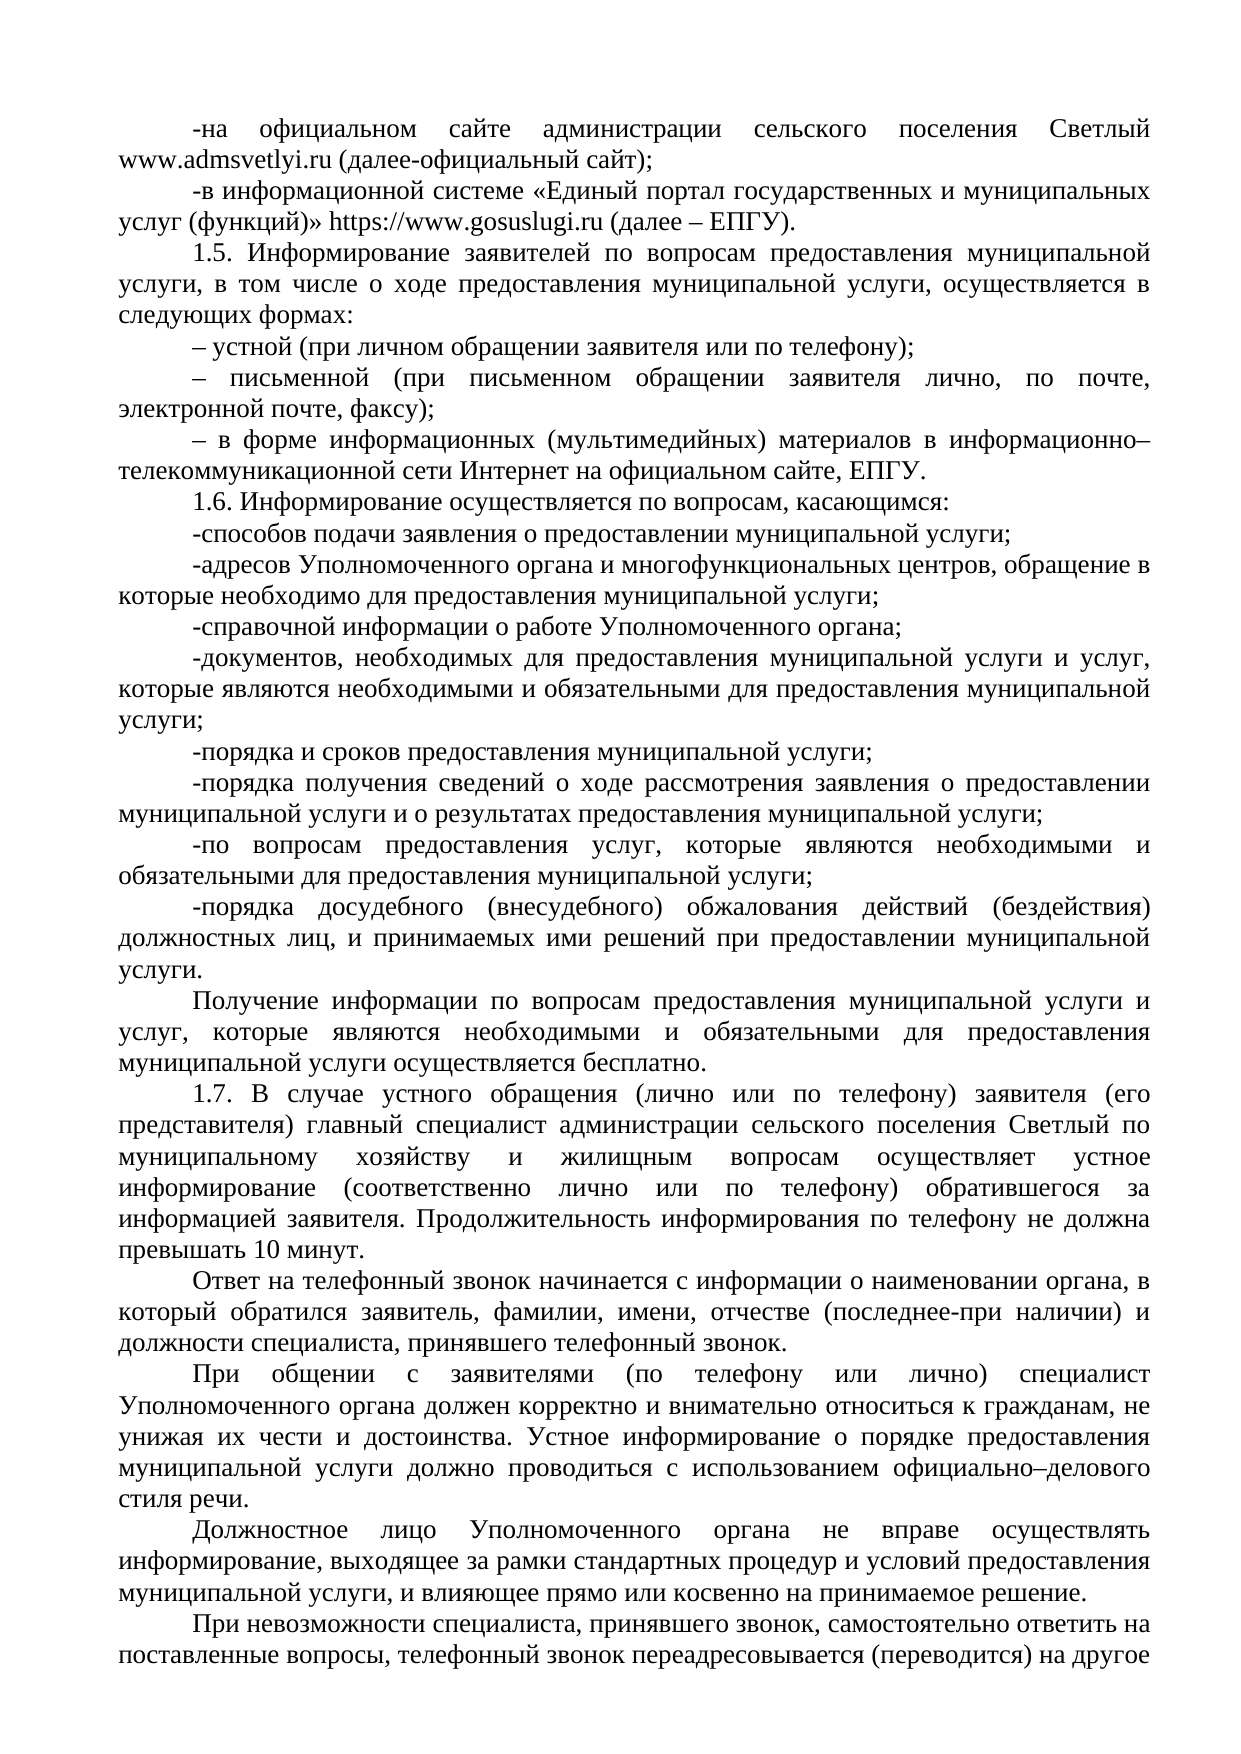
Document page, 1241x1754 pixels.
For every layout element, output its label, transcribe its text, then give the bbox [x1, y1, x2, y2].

text Должностное лицо Уполномоченного органа не вправе осуществлять информирование, выходящее за рамки стандартных процедур и условий предоставления муниципальной услуги, и влияющее прямо или косвенно на принимаемое решение. [118, 1513, 1152, 1607]
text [118, 1607, 1152, 1669]
text – письменной (при письменном обращении заявителя лично, по почте, электронной почте, факсу); [118, 361, 1152, 423]
text -порядка досудебного (внесудебного) обжалования действий (бездействия) должностных лиц, и принимаемых ими решений при предоставлении муниципальной услуги. [118, 890, 1152, 984]
text -по вопросам предоставления услуг, которые являются необходимыми и обязательными для предоставления муниципальной услуги; [118, 828, 1152, 890]
text – устной (при личном обращении заявителя или по телефону); [118, 330, 1152, 361]
text Получение информации по вопросам предоставления муниципальной услуги и услуг, которые являются необходимыми и обязательными для предоставления муниципальной услуги осуществляется бесплатно. [118, 984, 1152, 1077]
text -в информационной системе «Единый портал государственных и муниципальных услуг (функций)» https://www.gosuslugi.ru (далее – ЕПГУ). [118, 174, 1152, 236]
text Ответ на телефонный звонок начинается с информации о наименовании органа, в который обратился заявитель, фамилии, имени, отчестве (последнее-при наличии) и должности специалиста, принявшего телефонный звонок. [118, 1264, 1152, 1358]
text -на официальном сайте администрации сельского поселения Светлый www.admsvetlyi.ru (далее-официальный сайт); [118, 112, 1152, 174]
text -справочной информации о работе Уполномоченного органа; [118, 610, 1152, 641]
text -порядка получения сведений о ходе рассмотрения заявления о предоставлении муниципальной услуги и о результатах предоставления муниципальной услуги; [118, 766, 1152, 828]
text 1.6. Информирование осуществляется по вопросам, касающимся: [118, 486, 1152, 517]
text -способов подачи заявления о предоставлении муниципальной услуги; [118, 517, 1152, 548]
text – в форме информационных (мультимедийных) материалов в информационно–телекоммуникационной сети Интернет на официальном сайте, ЕПГУ. [118, 423, 1152, 486]
text -адресов Уполномоченного органа и многофункциональных центров, обращение в которые необходимо для предоставления муниципальной услуги; [118, 548, 1152, 610]
text 1.7. В случае устного обращения (лично или по телефону) заявителя (его представителя) главный специалист администрации сельского поселения Светлый по муниципальному хозяйству и жилищным вопросам осуществляет устное информирование (соответственно лично или по телефону) обратившегося за информацией заявителя. Продолжительность информирования по телефону не должна превышать 10 минут. [118, 1077, 1152, 1264]
text -порядка и сроков предоставления муниципальной услуги; [118, 735, 1152, 766]
text -документов, необходимых для предоставления муниципальной услуги и услуг, которые являются необходимыми и обязательными для предоставления муниципальной услуги; [118, 641, 1152, 735]
text При общении с заявителями (по телефону или лично) специалист Уполномоченного органа должен корректно и внимательно относиться к гражданам, не унижая их чести и достоинства. Устное информирование о порядке предоставления муниципальной услуги должно проводиться с использованием официально–делового стиля речи. [118, 1358, 1152, 1513]
text 1.5. Информирование заявителей по вопросам предоставления муниципальной услуги, в том числе о ходе предоставления муниципальной услуги, осуществляется в следующих формах: [118, 236, 1152, 330]
